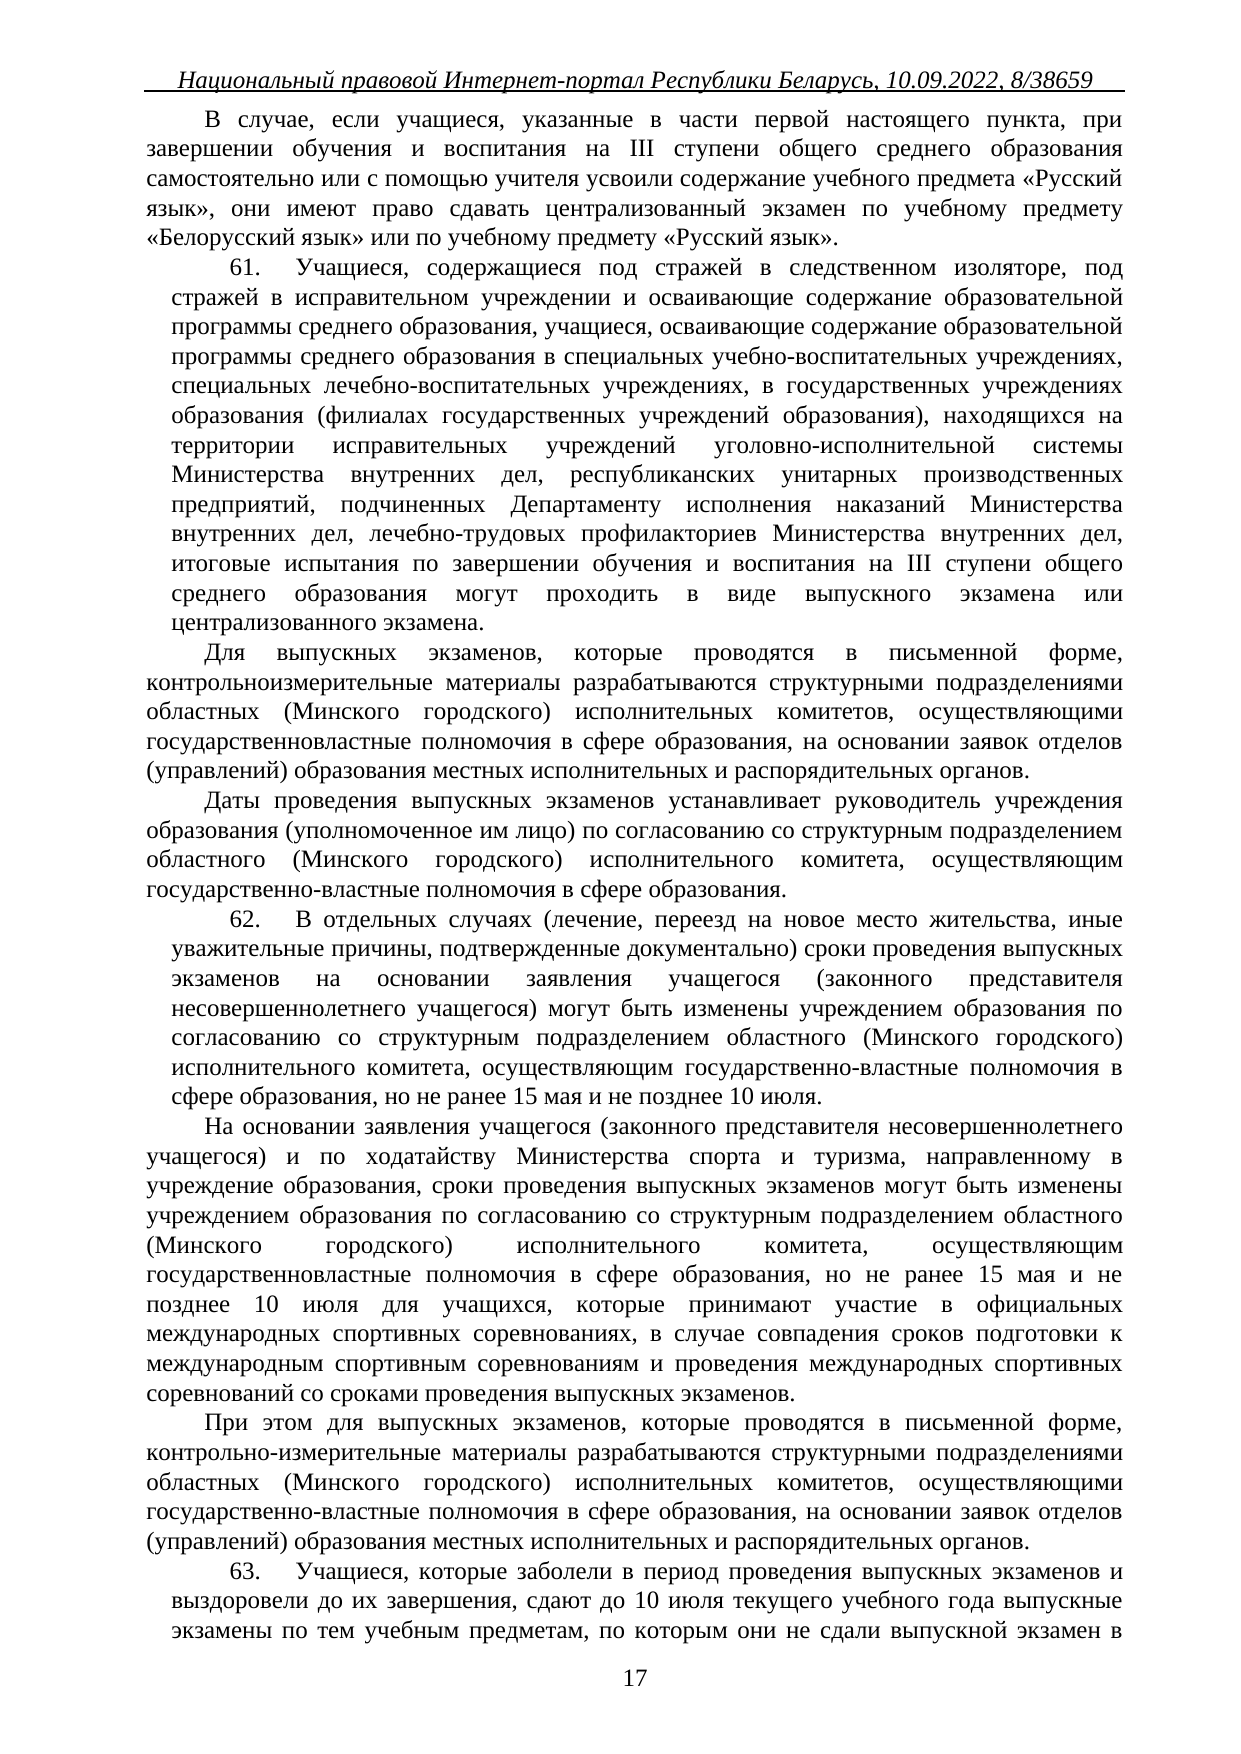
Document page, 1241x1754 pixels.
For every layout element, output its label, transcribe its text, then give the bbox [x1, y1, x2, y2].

text На основании заявления учащегося (законного представителя несовершеннолетнего учащегося) и по ходатайству Министерства спорта и туризма, направленному в учреждение образования, сроки проведения выпускных экзаменов могут быть изменены учреждением образования по согласованию со структурным подразделением областного (Минского городского) исполнительного комитета, осуществляющим государственновластные полномочия в сфере образования, но не ранее 15 мая и не позднее 10 июля для учащихся, которые принимают участие в официальных международных спортивных соревнованиях, в случае совпадения сроков подготовки к международным спортивным соревнованиям и проведения международных спортивных соревнований со сроками проведения выпускных экзаменов. [146, 1111, 1124, 1406]
list Учащиеся, содержащиеся под стражей в следственном изоляторе, под стражей в исправительном учреждении и осваивающие содержание образовательной программы среднего образования, учащиеся, осваивающие содержание образовательной программы среднего образования в специальных учебно-воспитательных учреждениях, специальных лечебно-воспитательных учреждениях, в государственных учреждениях образования (филиалах государственных учреждений образования), находящихся на территории исправительных учреждений уголовно-исполнительной системы Министерства внутренних дел, республиканских унитарных производственных предприятий, подчиненных Департаменту исполнения наказаний Министерства внутренних дел, лечебно-трудовых профилакториев Министерства внутренних дел, итоговые испытания по завершении обучения и воспитания на III ступени общего среднего образования могут проходить в виде выпускного экзамена или централизованного экзамена. [171, 252, 1124, 636]
text Для выпускных экзаменов, которые проводятся в письменной форме, контрольноизмерительные материалы разрабатываются структурными подразделениями областных (Минского городского) исполнительных комитетов, осуществляющими государственновластные полномочия в сфере образования, на основании заявок отделов (управлений) образования местных исполнительных и распорядительных органов. [146, 637, 1124, 784]
text При этом для выпускных экзаменов, которые проводятся в письменной форме, контрольно-измерительные материалы разрабатываются структурными подразделениями областных (Минского городского) исполнительных комитетов, осуществляющими государственно-властные полномочия в сфере образования, на основании заявок отделов (управлений) образования местных исполнительных и распорядительных органов. [146, 1407, 1124, 1554]
text Даты проведения выпускных экзаменов устанавливает руководитель учреждения образования (уполномоченное им лицо) по согласованию со структурным подразделением областного (Минского городского) исполнительного комитета, осуществляющим государственно-властные полномочия в сфере образования. [146, 785, 1124, 903]
text В случае, если учащиеся, указанные в части первой настоящего пункта, при завершении обучения и воспитания на III ступени общего среднего образования самостоятельно или с помощью учителя усвоили содержание учебного предмета «Русский язык», они имеют право сдавать централизованный экзамен по учебному предмету «Белорусский язык» или по учебному предмету «Русский язык». [146, 104, 1124, 251]
list В отдельных случаях (лечение, переезд на новое место жительства, иные уважительные причины, подтвержденные документально) сроки проведения выпускных экзаменов на основании заявления учащегося (законного представителя несовершеннолетнего учащегося) могут быть изменены учреждением образования по согласованию со структурным подразделением областного (Минского городского) исполнительного комитета, осуществляющим государственно-властные полномочия в сфере образования, но не ранее 15 мая и не позднее 10 июля. [171, 904, 1124, 1110]
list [171, 1556, 1124, 1644]
